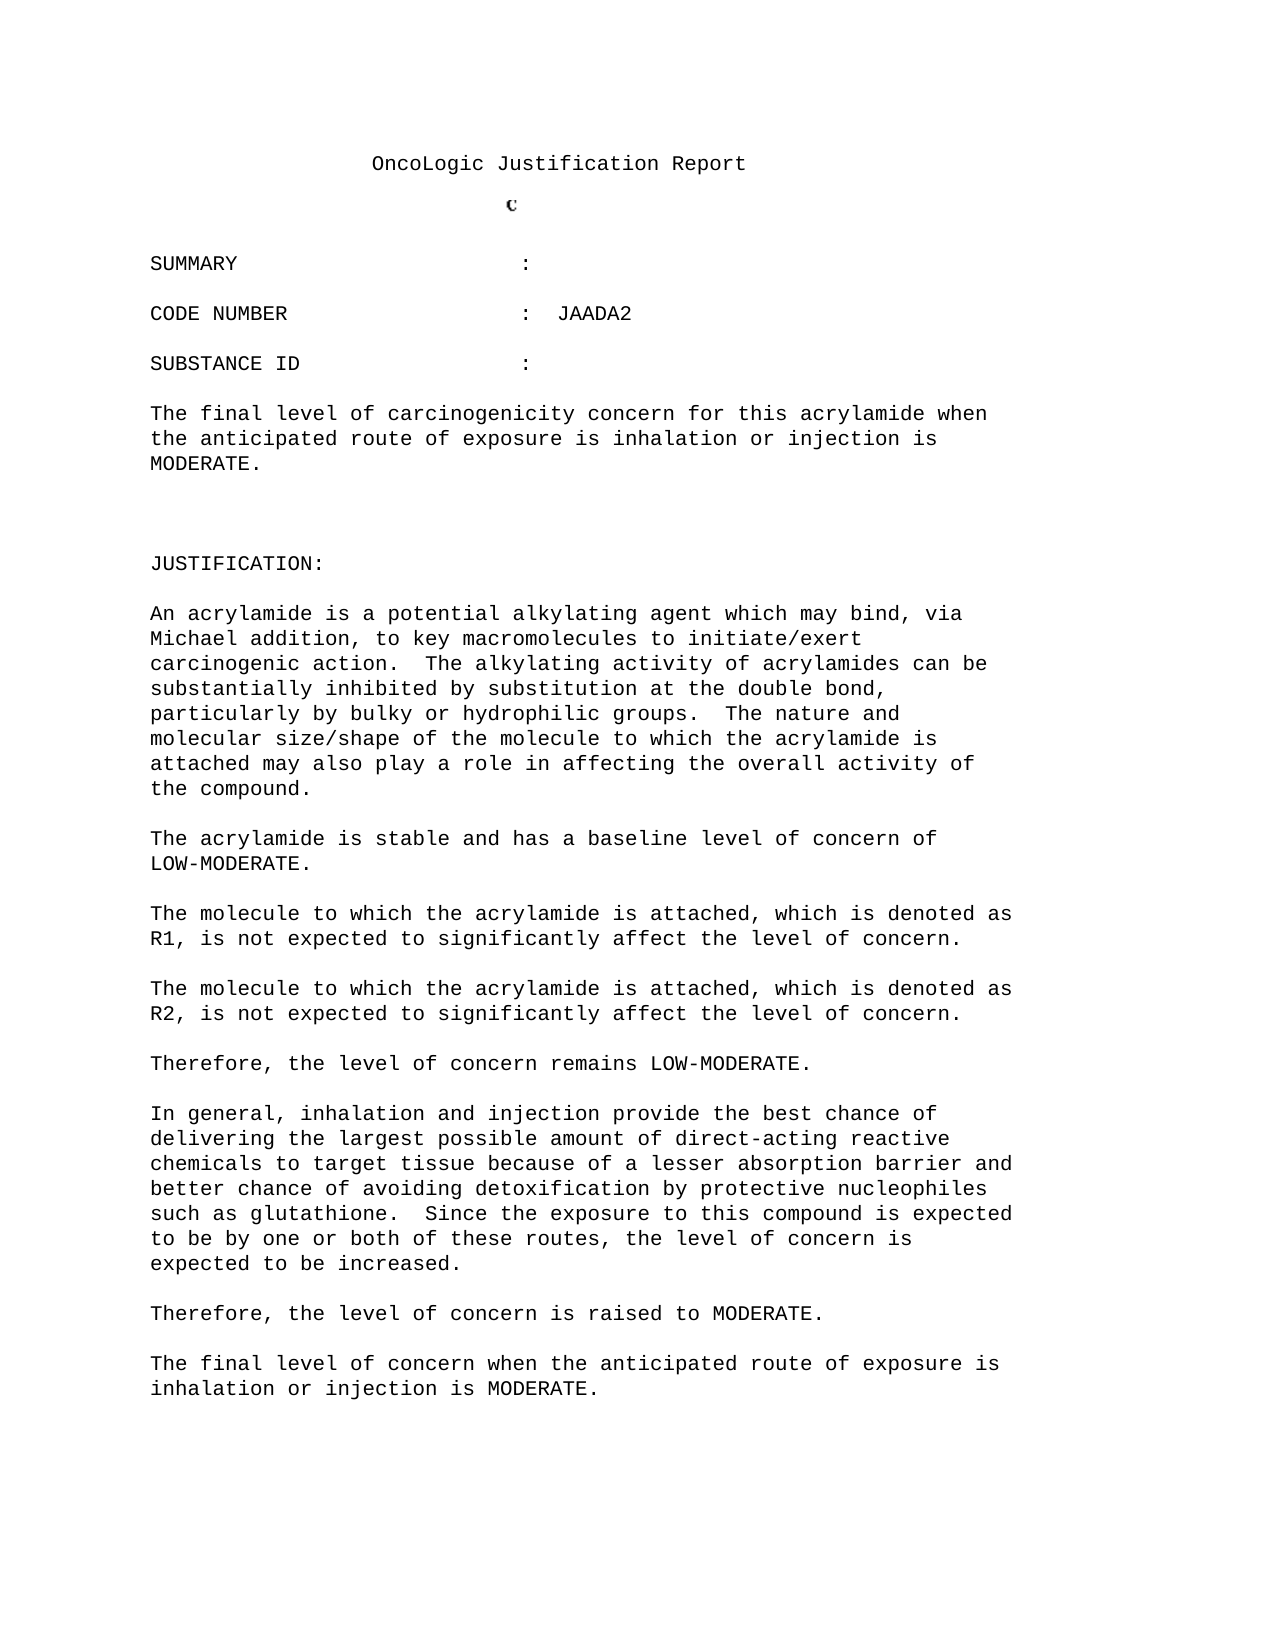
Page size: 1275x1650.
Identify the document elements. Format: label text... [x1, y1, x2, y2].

text The acrylamide is stable and has a baseline level of concern of [150, 825, 1125, 850]
text attached may also play a role in affecting the overall activity of [150, 750, 1125, 775]
text R1, is not expected to significantly affect the level of concern. [150, 925, 1125, 950]
text molecular size/shape of the molecule to which the acrylamide is [150, 725, 1125, 750]
text to be by one or both of these routes, the level of concern is [150, 1225, 1125, 1250]
text The final level of carcinogenicity concern for this acrylamide when [150, 400, 1125, 425]
text OncoLogic Justification Report [150, 150, 1125, 175]
text chemicals to target tissue because of a lesser absorption barrier and [150, 1150, 1125, 1175]
text such as glutathione. Since the exposure to this compound is expected [150, 1200, 1125, 1225]
text R2, is not expected to significantly affect the level of concern. [150, 1000, 1125, 1025]
text better chance of avoiding detoxification by protective nucleophiles [150, 1175, 1125, 1200]
text In general, inhalation and injection provide the best chance of [150, 1100, 1125, 1125]
text The molecule to which the acrylamide is attached, which is denoted as [150, 975, 1125, 1000]
text inhalation or injection is MODERATE. [150, 1375, 1125, 1400]
text the anticipated route of exposure is inhalation or injection is [150, 425, 1125, 450]
text CODE NUMBER : JAADA2 [150, 300, 1125, 325]
text Therefore, the level of concern is raised to MODERATE. [150, 1300, 1125, 1325]
text SUBSTANCE ID : [150, 350, 1125, 375]
text particularly by bulky or hydrophilic groups. The nature and [150, 700, 1125, 725]
text expected to be increased. [150, 1250, 1125, 1275]
text An acrylamide is a potential alkylating agent which may bind, via [150, 600, 1125, 625]
text carcinogenic action. The alkylating activity of acrylamides can be [150, 650, 1125, 675]
text LOW-MODERATE. [150, 850, 1125, 875]
text the compound. [150, 775, 1125, 800]
text Therefore, the level of concern remains LOW-MODERATE. [150, 1050, 1125, 1075]
text The molecule to which the acrylamide is attached, which is denoted as [150, 900, 1125, 925]
text delivering the largest possible amount of direct-acting reactive [150, 1125, 1125, 1150]
text The final level of concern when the anticipated route of exposure is [150, 1350, 1125, 1375]
text SUMMARY : [150, 250, 1125, 275]
text substantially inhibited by substitution at the double bond, [150, 675, 1125, 700]
text JUSTIFICATION: [150, 550, 1125, 575]
text Michael addition, to key macromolecules to initiate/exert [150, 625, 1125, 650]
text MODERATE. [150, 450, 1125, 475]
